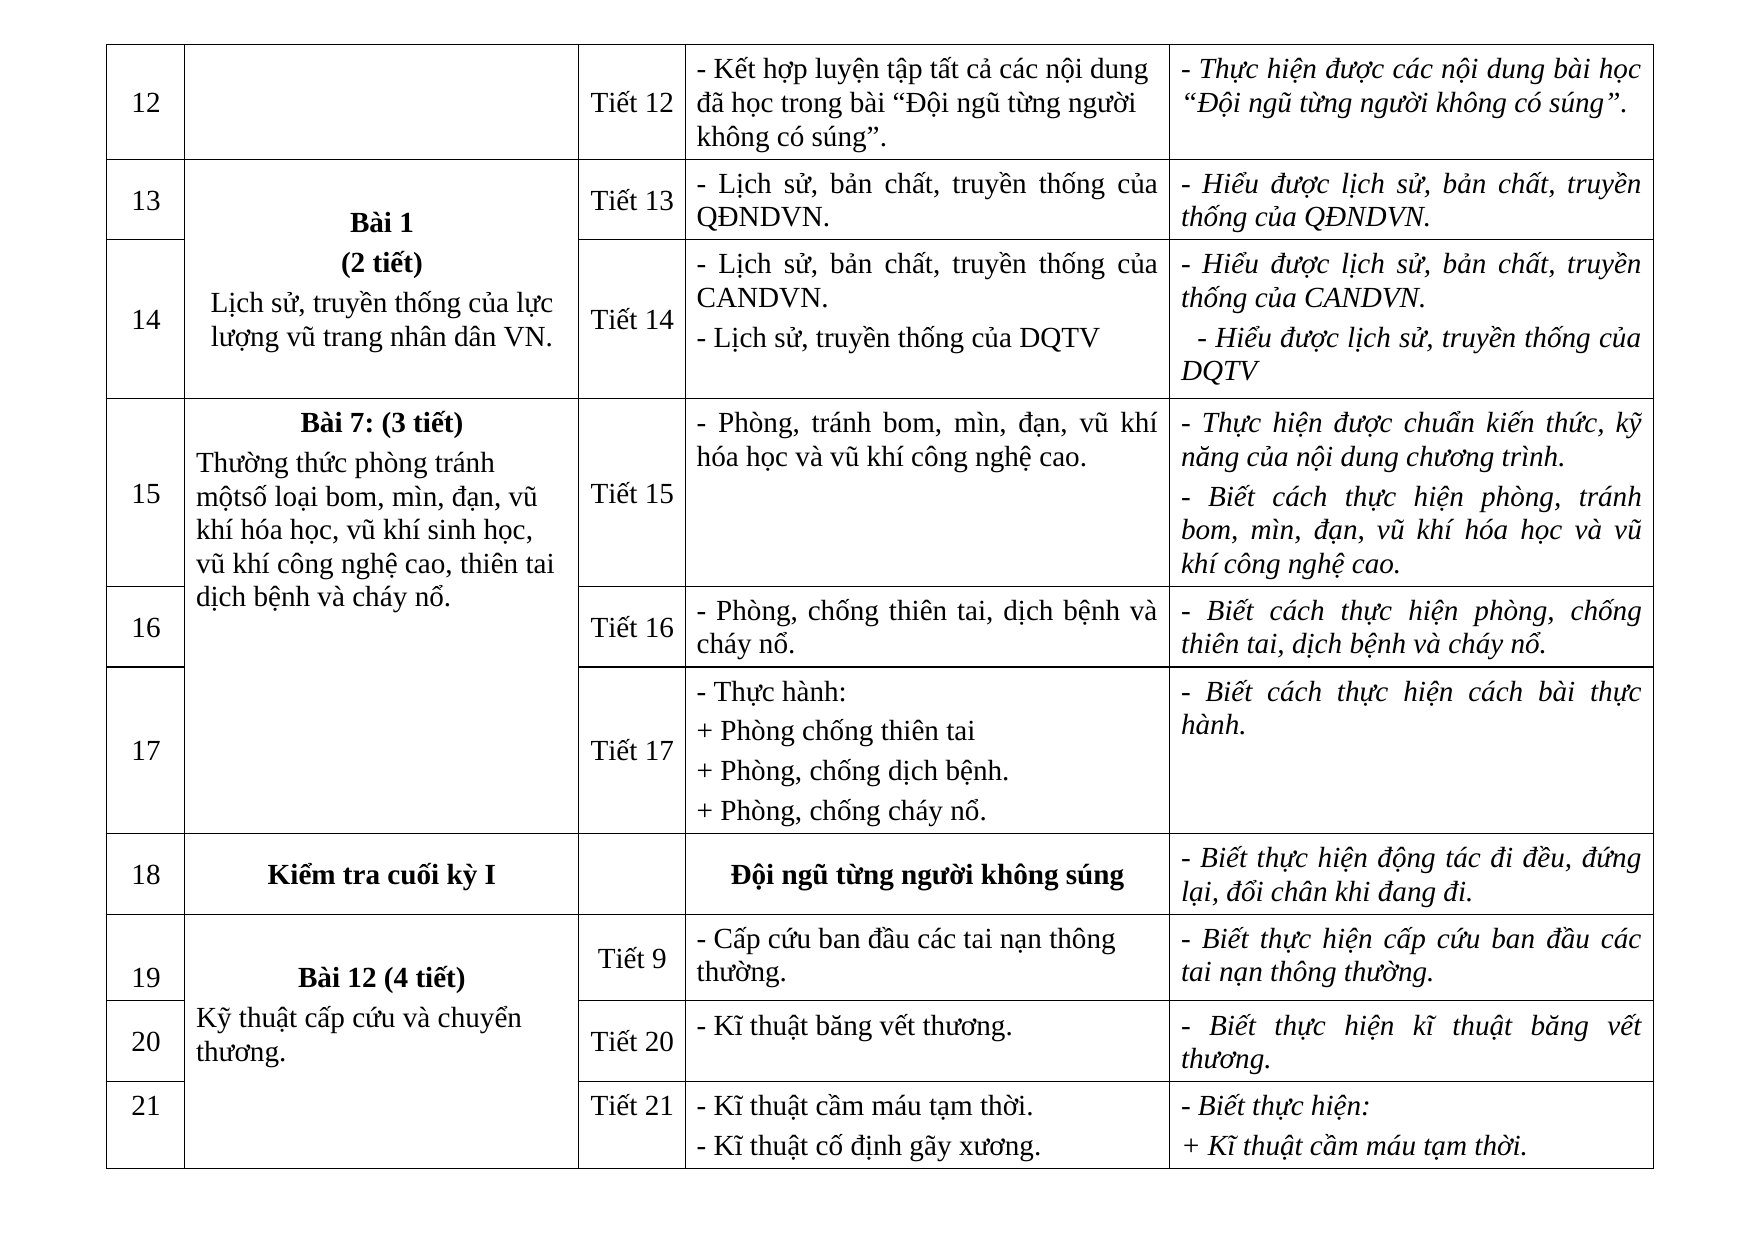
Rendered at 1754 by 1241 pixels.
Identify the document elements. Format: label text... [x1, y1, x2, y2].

table_cell - Kết hợp luyện tập tất cả các nội dung đã học trong bài “Đội ngũ từng người không có súng”. [686, 45, 1169, 158]
table_cell Tiết 12 [579, 45, 685, 158]
table_cell Kiểm tra cuối kỳ I [185, 834, 578, 913]
table_cell Tiết 16 [579, 587, 685, 666]
table_cell Tiết 14 [579, 240, 685, 398]
table_cell [579, 834, 685, 913]
table_cell Đội ngũ từng người không súng [686, 834, 1169, 913]
table_cell Bài 12 (4 tiết) Kỹ thuật cấp cứu và chuyển thương. [185, 915, 578, 1168]
table_cell 21 [107, 1082, 184, 1168]
table_cell - Thực hành: + Phòng chống thiên tai + Phòng, chống dịch bệnh. + Phòng, chống cháy nổ. [686, 668, 1169, 833]
table_cell Tiết 20 [579, 1001, 685, 1081]
table_cell 18 [107, 834, 184, 913]
table_cell - Biết cách thực hiện phòng, chống thiên tai, dịch bệnh và cháy nổ. [1170, 587, 1653, 666]
table_cell - Biết thực hiện kĩ thuật băng vết thương. [1170, 1001, 1653, 1081]
table_cell Tiết 21 [579, 1082, 685, 1168]
table_cell - Phòng, chống thiên tai, dịch bệnh và cháy nổ. [686, 587, 1169, 666]
table_cell - Phòng, tránh bom, mìn, đạn, vũ khí hóa học và vũ khí công nghệ cao. [686, 399, 1169, 586]
table_cell 13 [107, 160, 184, 239]
table_cell Tiết 13 [579, 160, 685, 239]
table_cell 20 [107, 1001, 184, 1081]
table_cell 19 [107, 915, 184, 1000]
table_cell Tiết 9 [579, 915, 685, 1000]
table_cell - Biết cách thực hiện cách bài thực hành. [1170, 668, 1653, 833]
table_cell - Cấp cứu ban đầu các tai nạn thông thường. [686, 915, 1169, 1000]
table_cell - Thực hiện được các nội dung bài học “Đội ngũ từng người không có súng”. [1170, 45, 1653, 158]
table_cell 14 [107, 240, 184, 398]
table_cell - Hiểu được lịch sử, bản chất, truyền thống của CANDVN. - Hiểu được lịch sử, truyền thống của DQTV [1170, 240, 1653, 398]
table_cell - Hiểu được lịch sử, bản chất, truyền thống của QĐNDVN. [1170, 160, 1653, 239]
table_cell - Biết thực hiện cấp cứu ban đầu các tai nạn thông thường. [1170, 915, 1653, 1000]
table_cell - Lịch sử, bản chất, truyền thống của CANDVN. - Lịch sử, truyền thống của DQTV [686, 240, 1169, 398]
table_cell 15 [107, 399, 184, 586]
table_cell - Biết thực hiện động tác đi đều, đứng lại, đổi chân khi đang đi. [1170, 834, 1653, 913]
table_cell Tiết 15 [579, 399, 685, 586]
table_cell 17 [107, 668, 184, 833]
table_cell Tiết 17 [579, 668, 685, 833]
table_cell Bài 1 (2 tiết) Lịch sử, truyền thống của lực lượng vũ trang nhân dân VN. [185, 160, 578, 398]
table_cell 16 [107, 587, 184, 666]
table_cell 12 [107, 45, 184, 158]
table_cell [1170, 1082, 1653, 1168]
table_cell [686, 1082, 1169, 1168]
table_cell - Lịch sử, bản chất, truyền thống của QĐNDVN. [686, 160, 1169, 239]
table_cell - Kĩ thuật băng vết thương. [686, 1001, 1169, 1081]
table_cell - Thực hiện được chuẩn kiến thức, kỹ năng của nội dung chương trình. - Biết cách thực hiện phòng, tránh bom, mìn, đạn, vũ khí hóa học và vũ khí công nghệ cao. [1170, 399, 1653, 586]
table_cell Bài 7: (3 tiết) Thường thức phòng tránh mộtsố loại bom, mìn, đạn, vũ khí hóa học, vũ khí sinh học, vũ khí công nghệ cao, thiên tai dịch bệnh và cháy nổ. [185, 399, 578, 833]
